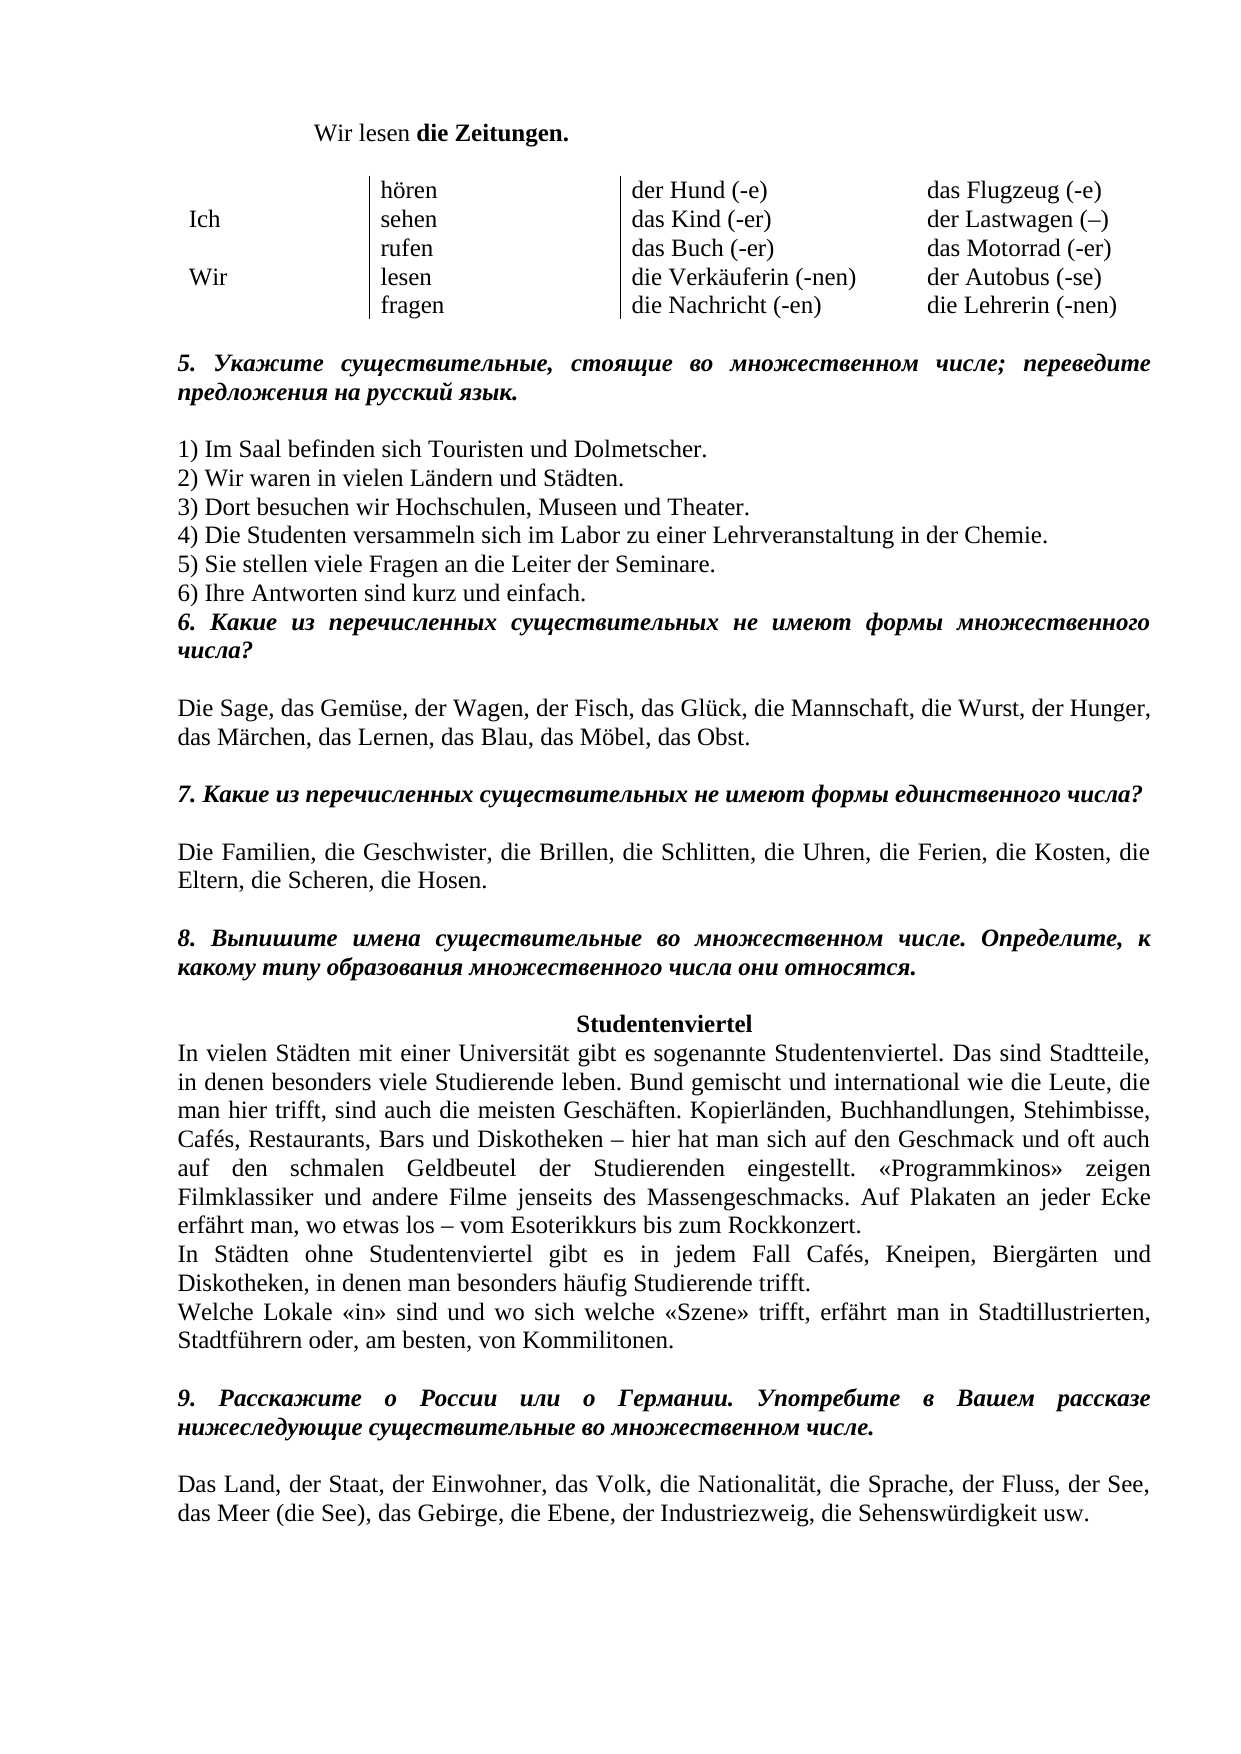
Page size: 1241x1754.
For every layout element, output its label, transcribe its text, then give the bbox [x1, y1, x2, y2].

text Die Familien, die Geschwister, die Brillen, die Schlitten, die Uhren, die Ferien, die Kosten, die Eltern, die Scheren, die Hosen. [177, 837, 1152, 894]
text 6) Ihre Antworten sind kurz und einfach. [177, 578, 1152, 607]
text In Städten ohne Studentenviertel gibt es in jedem Fall Cafés, Kneipen, Biergärten und Diskotheken, in denen man besonders häufig Studierende trifft. [177, 1239, 1152, 1297]
text 4) Die Studenten versammeln sich im Labor zu einer Lehrveranstaltung in der Chemie. [177, 521, 1152, 549]
text Die Sage, das Gemüse, der Wagen, der Fisch, das Glück, die Mannschaft, die Wurst, der Hunger, das Märchen, das Lernen, das Blau, das Möbel, das Obst. [177, 693, 1152, 751]
text Das Land, der Staat, der Einwohner, das Volk, die Nationalität, die Sprache, der Fluss, der See, das Meer (die See), das Gebirge, die Ebene, der Industriezweig, die Sehenswürdigkeit usw. [177, 1469, 1152, 1527]
text Welche Lokale «in» sind und wo sich welche «Szene» trifft, erfährt man in Stadtillustrierten, Stadtführern oder, am besten, von Kommilitonen. [177, 1297, 1152, 1354]
text 5) Sie stellen viele Fragen an die Leiter der Seminare. [177, 549, 1152, 578]
text Studentenviertel [177, 1009, 1152, 1038]
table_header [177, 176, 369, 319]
text 3) Dort besuchen wir Hochschulen, Museen und Theater. [177, 492, 1152, 521]
text 5. Укажите существительные, стоящие во множественном числе; переведите предложения на русский язык. [177, 348, 1152, 406]
text 6. Какие из перечисленных существительных не имеют формы множественного числа? [177, 607, 1152, 664]
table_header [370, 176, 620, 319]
text 7. Какие из перечисленных существительных не имеют формы единственного числа? [177, 779, 1152, 808]
text In vielen Städten mit einer Universität gibt es sogenannte Studentenviertel. Das sind Stadtteile, in denen besonders viele Studierende leben. Bund gemischt und international wie die Leute, die man hier trifft, sind auch die meisten Geschäften. Kopierländen, Buchhandlungen, Stehimbisse, Cafés, Restaurants, Bars und Diskotheken – hier hat man sich auf den Geschmack und oft auch auf den schmalen Geldbeutel der Studierenden eingestellt. «Programmkinos» zeigen Filmklassiker und andere Filme jenseits des Massengeschmacks. Auf Plakaten an jeder Ecke erfährt man, wo etwas los – vom Esoterikkurs bis zum Rockkonzert. [177, 1038, 1152, 1239]
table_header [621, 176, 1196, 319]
text 9. Расскажите о России или о Германии. Употребите в Вашем рассказе нижеследующие существительные во множественном числе. [177, 1383, 1152, 1441]
text 1) Im Saal befinden sich Touristen und Dolmetscher. [177, 434, 1152, 463]
text 8. Выпишите имена существительные во множественном числе. Определите, к какому типу образования множественного числа они относятся. [177, 923, 1152, 981]
text 2) Wir waren in vielen Ländern und Städten. [177, 463, 1152, 492]
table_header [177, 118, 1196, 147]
